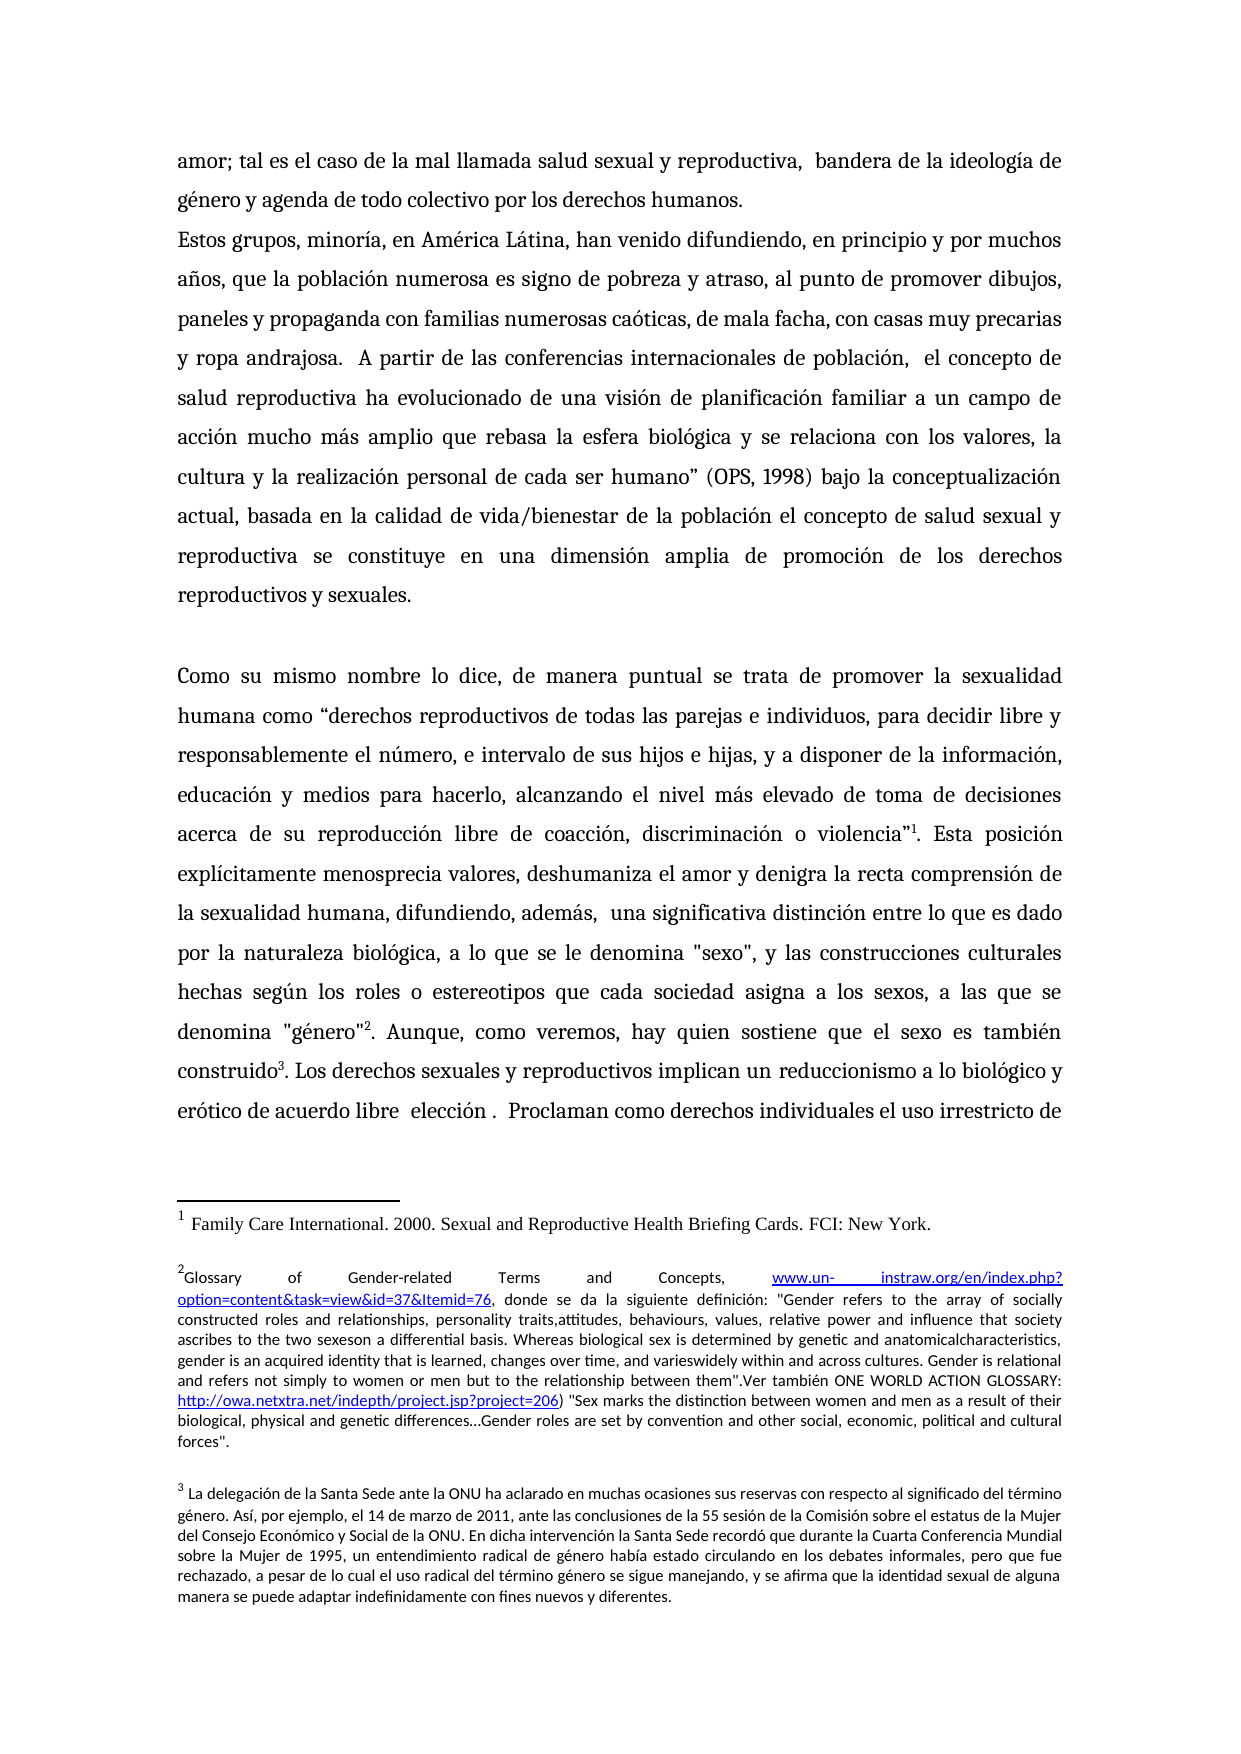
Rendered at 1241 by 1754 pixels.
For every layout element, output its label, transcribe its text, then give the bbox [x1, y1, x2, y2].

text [177, 148, 1063, 213]
text Como su mismo nombre lo dice, de manera puntual se trata de promover la sexualidad humana como “derechos reproductivos de todas las parejas e individuos, para decidir libre y responsablemente el número, e intervalo de sus hijos e hijas, y a disponer de la información, educación y medios para hacerlo, alcanzando el nivel más elevado de toma de decisiones acerca de su reproducción libre de coacción, discriminación o violencia”. Esta posición explícitamente menosprecia valores, deshumaniza el amor y denigra la recta comprensión de la sexualidad humana, difundiendo, además, una significativa distinción entre lo que es dado por la naturaleza biológica, a lo que se le denomina "sexo", y las construcciones culturales hechas según los roles o estereotipos que cada sociedad asigna a los sexos, a las que se denomina "género". Aunque, como veremos, hay quien sostiene que el sexo es también construido. Los derechos sexuales y reproductivos implican un reduccionismo a lo biológico y erótico de acuerdo libre elección . Proclaman como derechos individuales el uso irrestricto de anticonceptivos, el aborto seguro y legal, el matrimonio homosexual y otras posibles orientaciones sexuales. [177, 663, 1063, 1124]
text Estos grupos, minoría, en América Látina, han venido difundiendo, en principio y por muchos años, que la población numerosa es signo de pobreza y atraso, al punto de promover dibujos, paneles y propaganda con familias numerosas caóticas, de mala facha, con casas muy precarias y ropa andrajosa. A partir de las conferencias internacionales de población, el concepto de salud reproductiva ha evolucionado de una visión de planificación familiar a un campo de acción mucho más amplio que rebasa la esfera biológica y se relaciona con los valores, la cultura y la realización personal de cada ser humano” (OPS, 1998) bajo la conceptualización actual, basada en la calidad de vida/bienestar de la población el concepto de salud sexual y reproductiva se constituye en una dimensión amplia de promoción de los derechos reproductivos y sexuales. [177, 227, 1063, 608]
